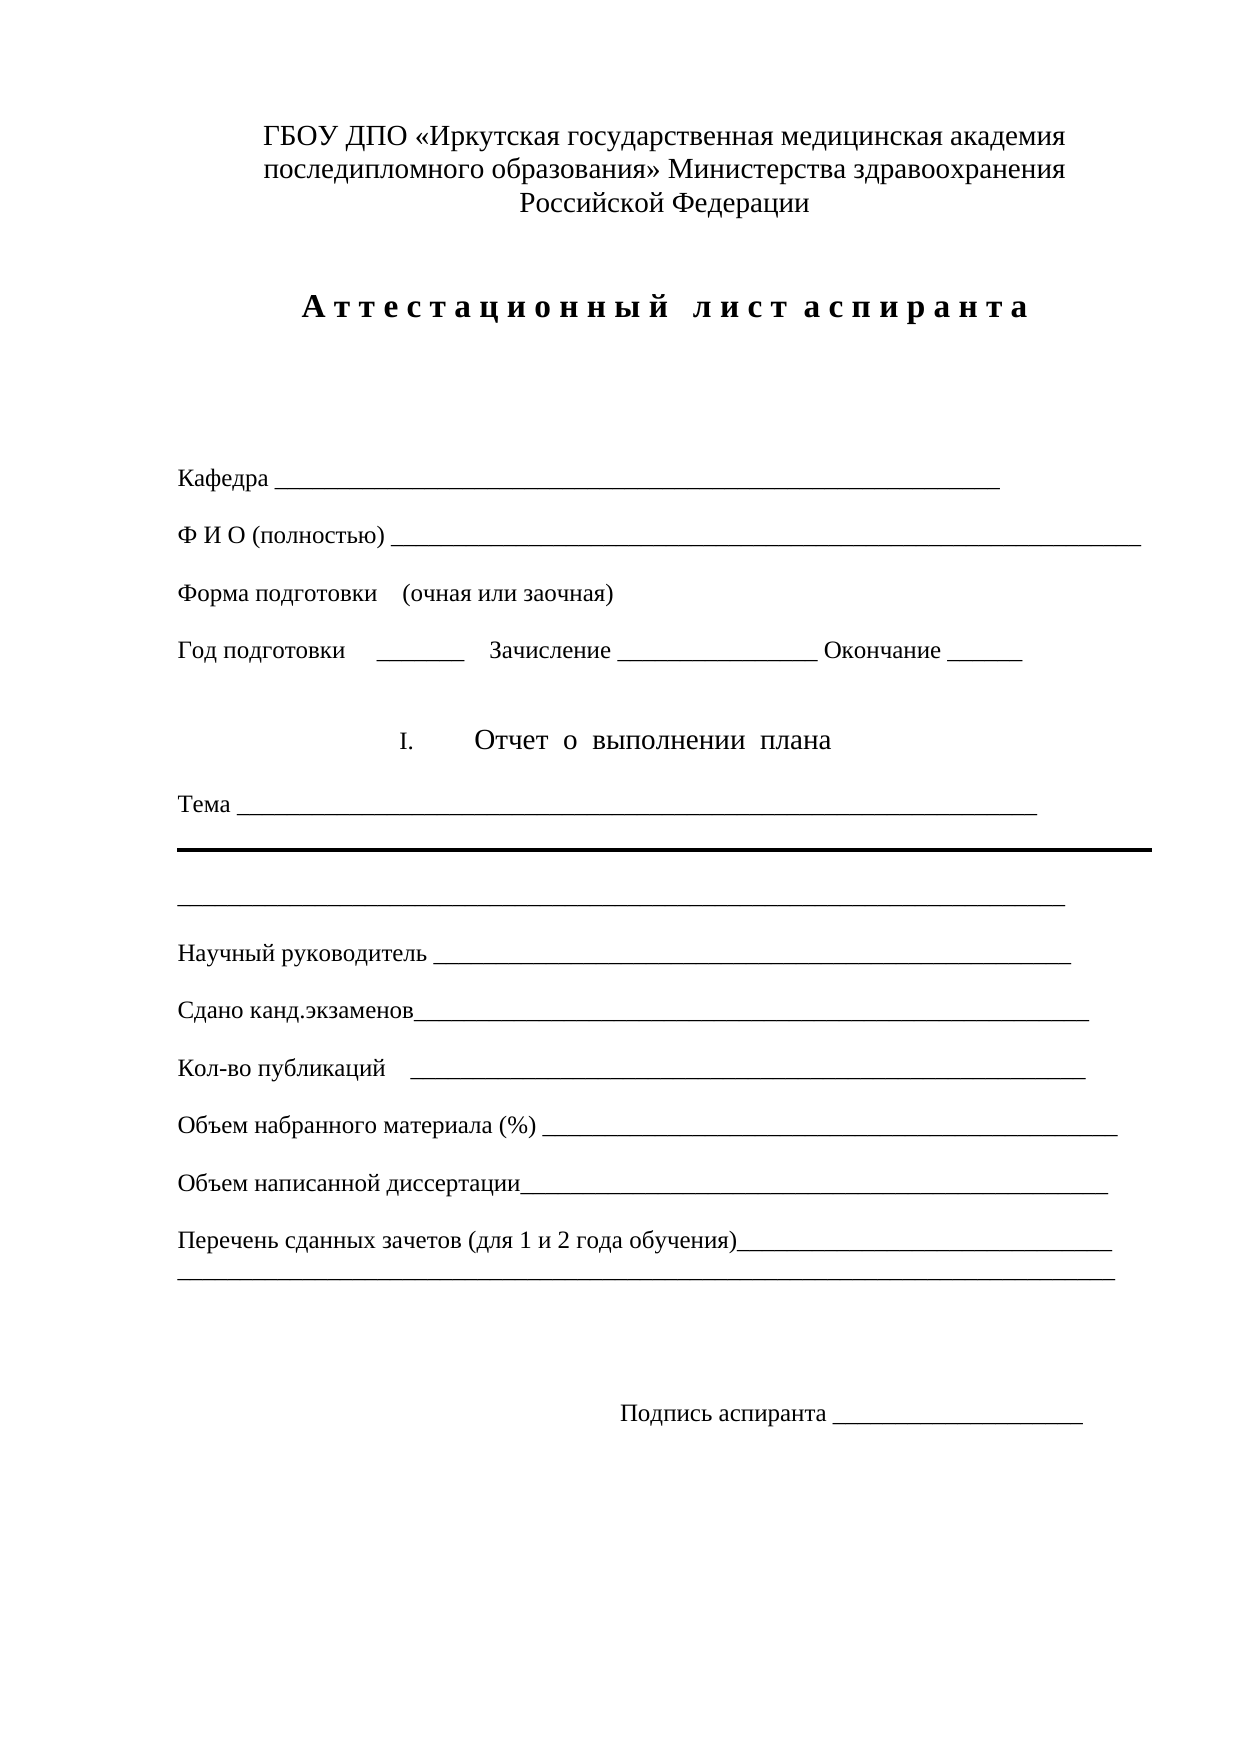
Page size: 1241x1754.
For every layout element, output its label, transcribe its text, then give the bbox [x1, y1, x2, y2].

text Тема ________________________________________________________________ [177, 789, 1152, 818]
text ГБОУ ДПО «Иркутская государственная медицинская академия [177, 118, 1152, 152]
text Ф И О (полностью) ____________________________________________________________ [177, 521, 1152, 549]
text Год подготовки _______ Зачисление ________________ Окончание ______ [177, 636, 1152, 664]
text _______________________________________________________________________ [177, 880, 1152, 909]
text последипломного образования» Министерства здравоохранения [177, 152, 1152, 185]
text Кафедра __________________________________________________________ [177, 463, 1152, 492]
text Перечень сданных зачетов (для 1 и 2 года обучения)______________________________ [177, 1225, 1152, 1254]
text Объем набранного материала (%) ______________________________________________ [177, 1110, 1152, 1139]
list Отчет о выполнении плана [399, 722, 1152, 755]
text Сдано канд.экзаменов______________________________________________________ [177, 995, 1152, 1024]
text Подпись аспиранта ____________________ [546, 1398, 1152, 1427]
text Форма подготовки (очная или заочная) [177, 578, 1152, 607]
text Российской Федерации [177, 185, 1152, 219]
text А т т е с т а ц и о н н ы й л и с т а с п и р а н т а [177, 286, 1152, 324]
text Объем написанной диссертации_______________________________________________ [177, 1168, 1152, 1197]
text ___________________________________________________________________________ [177, 1254, 1152, 1283]
text Научный руководитель ___________________________________________________ [177, 938, 1152, 967]
text Кол-во публикаций ______________________________________________________ [177, 1053, 1152, 1082]
